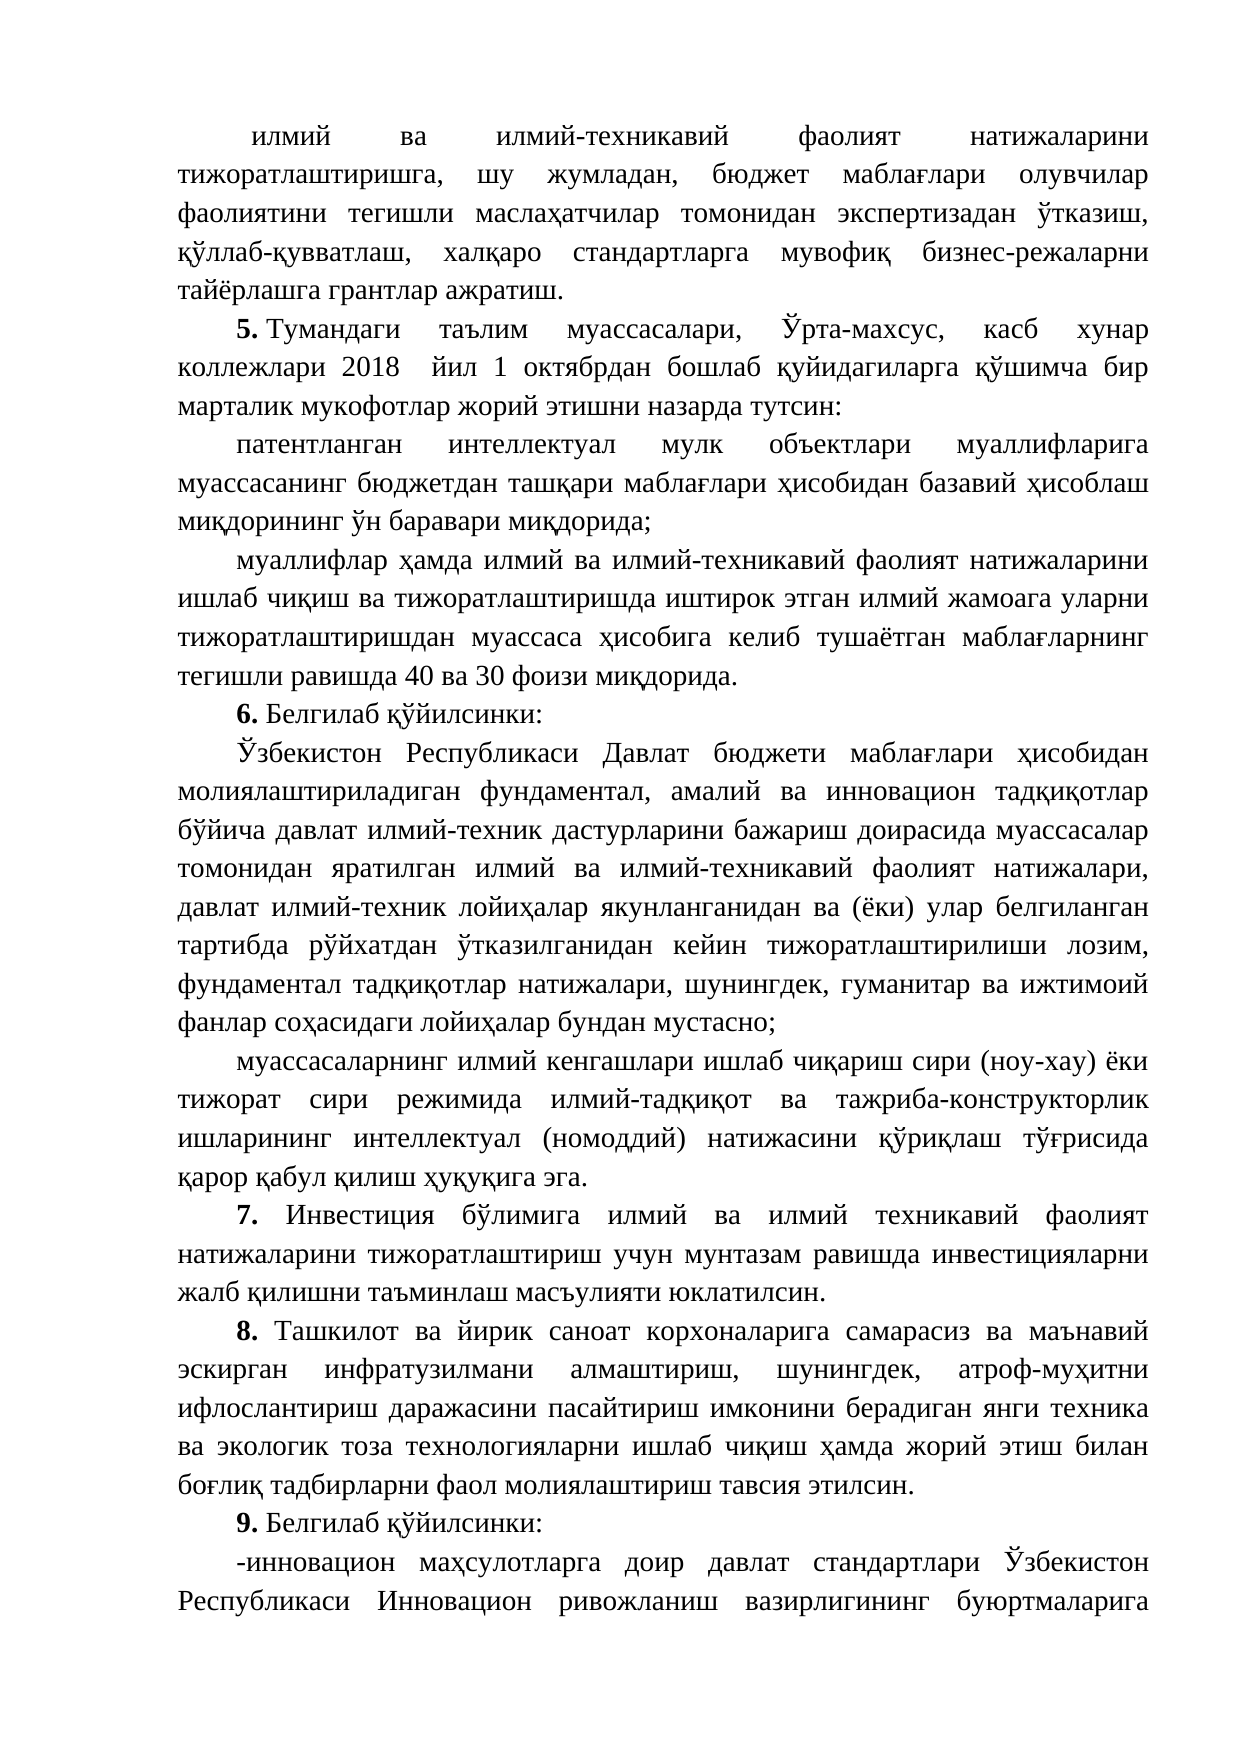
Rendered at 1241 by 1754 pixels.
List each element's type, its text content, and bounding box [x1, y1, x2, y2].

text 6. Белгилаб қўйилсинки: [177, 696, 1149, 730]
text муассасаларнинг илмий кенгашлари ишлаб чиқариш сири (ноу-хау) ёки тижорат сири режимида илмий-тадқиқот ва тажриба-конструкторлик ишларининг интеллектуал (номоддий) натижасини қўриқлаш тўғрисида қарор қабул қилиш ҳуқуқига эга. [177, 1043, 1149, 1192]
text муаллифлар ҳамда илмий ва илмий-техникавий фаолият натижаларини ишлаб чиқиш ва тижоратлаштиришда иштирок этган илмий жамоага уларни тижоратлаштиришдан муассаса ҳисобига келиб тушаётган маблағларнинг тегишли равишда 40 ва 30 фоизи миқдорида. [177, 542, 1149, 691]
text 8. Ташкилот ва йирик саноат корхоналарига самарасиз ва маънавий эскирган инфратузилмани алмаштириш, шунингдек, атроф-муҳитни ифлослантириш даражасини пасайтириш имконини берадиган янги техника ва экологик тоза технологияларни ишлаб чиқиш ҳамда жорий этиш билан боғлиқ тадбирларни фаол молиялаштириш тавсия этилсин. [177, 1313, 1149, 1501]
list Тумандаги таълим муассасалари, Ўрта-махсус, касб хунар коллежлари 2018 йил 1 октябрдан бошлаб қуйидагиларга қўшимча бир марталик мукофотлар жорий этишни назарда тутсин: [177, 311, 1149, 421]
text 7. Инвестиция бўлимига илмий ва илмий техникавий фаолият натижаларини тижоратлаштириш учун мунтазам равишда инвестицияларни жалб қилишни таъминлаш масъулияти юклатилсин. [177, 1197, 1149, 1308]
text 9. Белгилаб қўйилсинки: [177, 1506, 1149, 1539]
text Ўзбекистон Республикаси Давлат бюджети маблағлари ҳисобидан молиялаштириладиган фундаментал, амалий ва инновацион тадқиқотлар бўйича давлат илмий-техник дастурларини бажариш доирасида муассасалар томонидан яратилган илмий ва илмий-техникавий фаолият натижалари, давлат илмий-техник лойиҳалар якунланганидан ва (ёки) улар белгиланган тартибда рўйхатдан ўтказилганидан кейин тижоратлаштирилиши лозим, фундаментал тадқиқотлар натижалари, шунингдек, гуманитар ва ижтимоий фанлар соҳасидаги лойиҳалар бундан мустасно; [177, 735, 1149, 1038]
text илмий ва илмий-техникавий фаолият натижаларини тижоратлаштиришга, шу жумладан, бюджет маблағлари олувчилар фаолиятини тегишли маслаҳатчилар томонидан экспертизадан ўтказиш, қўллаб-қувватлаш, халқаро стандартларга мувофиқ бизнес-режаларни тайёрлашга грантлар ажратиш. [177, 118, 1149, 306]
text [177, 1544, 1149, 1616]
text патентланган интеллектуал мулк объектлари муаллифларига муассасанинг бюджетдан ташқари маблағлари ҳисобидан базавий ҳисоблаш миқдорининг ўн баравари миқдорида; [177, 426, 1149, 537]
